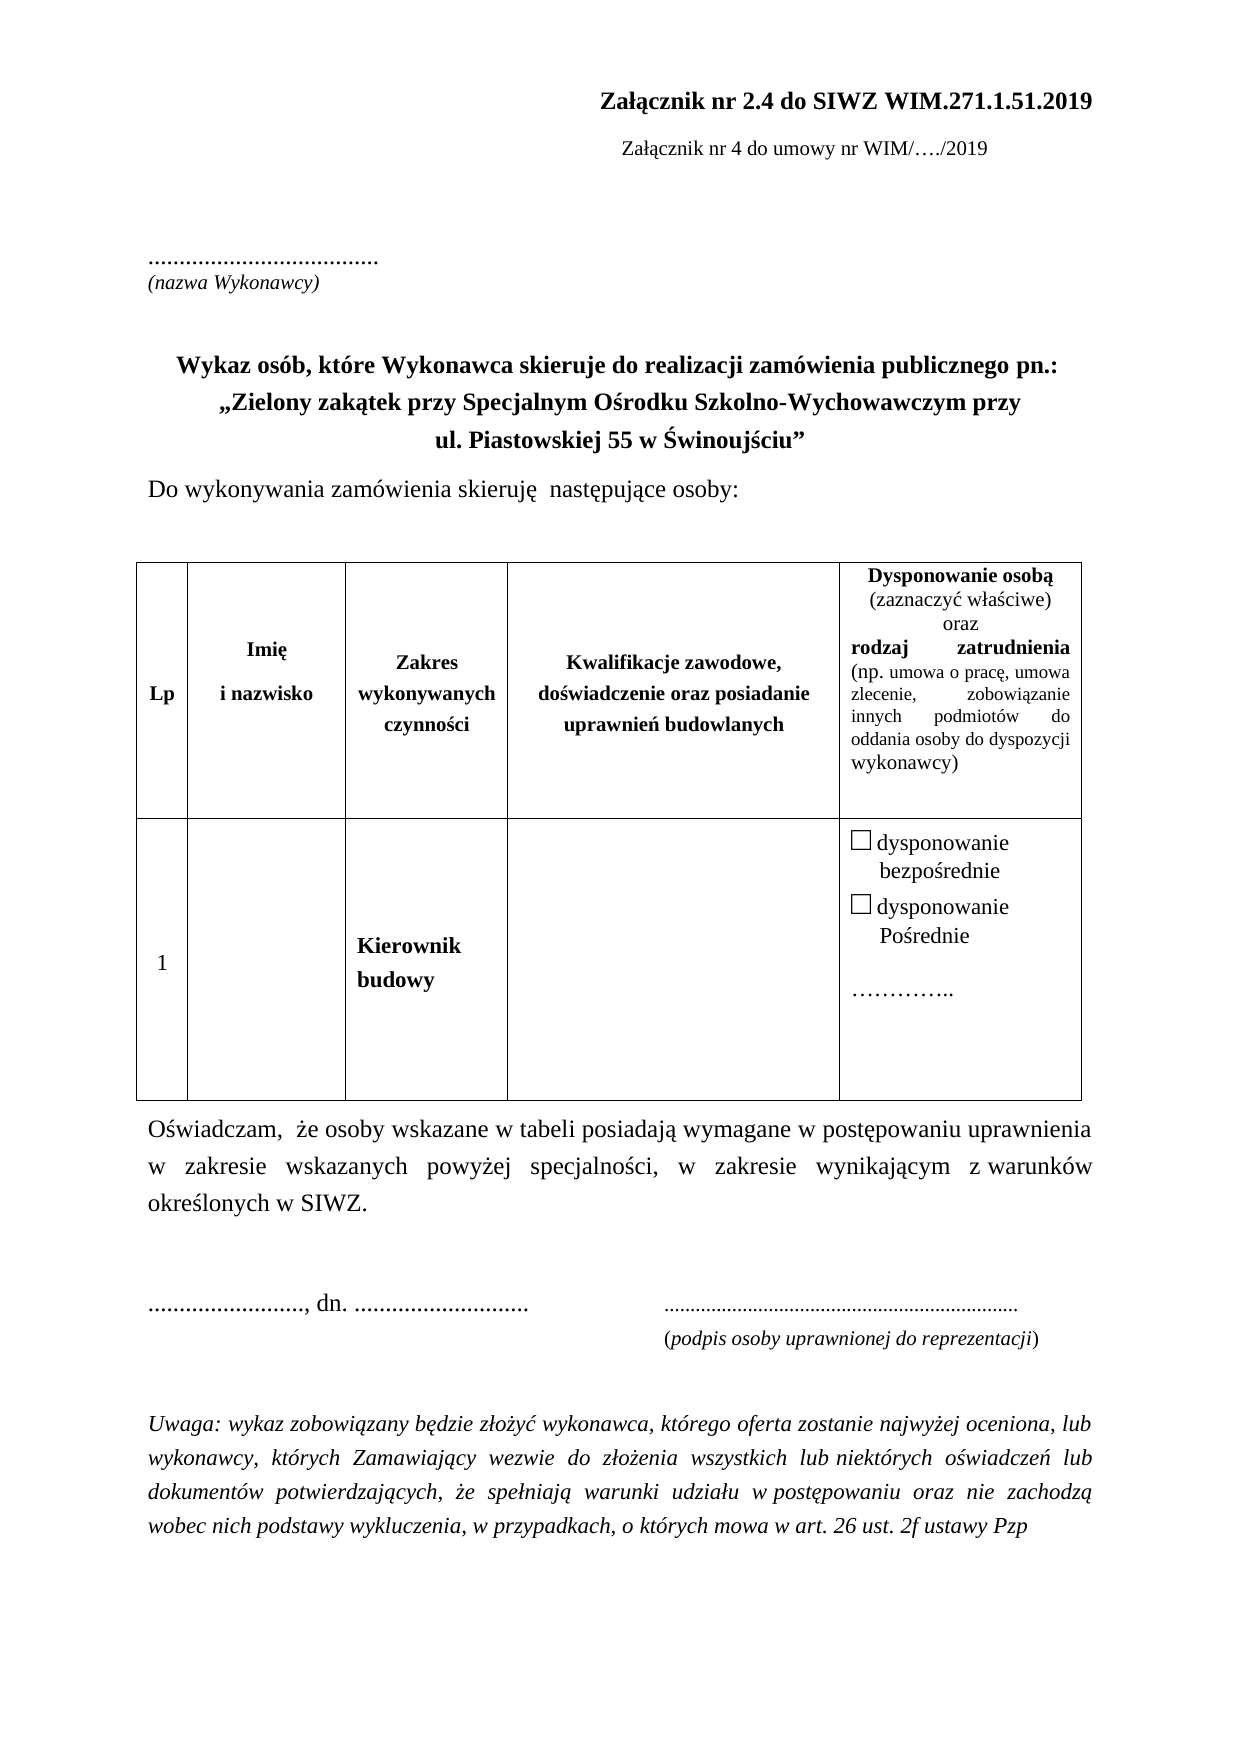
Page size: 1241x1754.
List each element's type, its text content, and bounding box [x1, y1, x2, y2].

text Oświadczam, że osoby wskazane w tabeli posiadają wymagane w postępowaniu uprawnienia w zakresie wskazanych powyżej specjalności, w zakresie wynikającym z warunków określonych w SIWZ. [148, 1114, 1093, 1217]
table_cell □ dysponowanie bezpośrednie □ dysponowanie Pośrednie ………….. [840, 819, 1081, 1100]
table_header Imię i nazwisko [188, 563, 345, 818]
table_header Zakres wykonywanych czynności [346, 563, 507, 818]
text ..................................... [148, 241, 1093, 270]
text Wykaz osób, które Wykonawca skieruje do realizacji zamówienia publicznego pn.: „Zielony zakątek przy Specjalnym Ośrodku Szkolno-Wychowawczym przy ul. Piastowskiej 55 w Świnoujściu” [148, 350, 1093, 453]
text Uwaga: wykaz zobowiązany będzie złożyć wykonawca, którego oferta zostanie najwyżej oceniona, lub wykonawcy, których Zamawiający wezwie do złożenia wszystkich lub niektórych oświadczeń lub dokumentów potwierdzających, że spełniają warunki udziału w postępowaniu oraz nie zachodzą wobec nich podstawy wykluczenia, w przypadkach, o których mowa w art. 26 ust. 2f ustawy Pzp [148, 1410, 1093, 1539]
table_cell [188, 819, 345, 1100]
table_cell Kierownik budowy [346, 819, 507, 1100]
text (nazwa Wykonawcy) [148, 270, 1093, 294]
text (podpis osoby uprawnionej do reprezentacji) [590, 1325, 1093, 1349]
table_header Kwalifikacje zawodowe, doświadczenie oraz posiadanie uprawnień budowlanych [508, 563, 839, 818]
table_cell [508, 819, 839, 1100]
text Do wykonywania zamówienia skieruję następujące osoby: [148, 474, 1093, 503]
table_cell 1 [137, 819, 187, 1100]
table_header Lp [137, 563, 187, 818]
table_header Dysponowanie osobą (zaznaczyć właściwe) oraz rodzaj zatrudnienia (np. umowa o pracę, umowa zlecenie, zobowiązanie innych podmiotów do oddania osoby do dyspozycji wykonawcy) [840, 563, 1081, 818]
text ........................., dn. ............................ .................................................................... [148, 1288, 1093, 1317]
